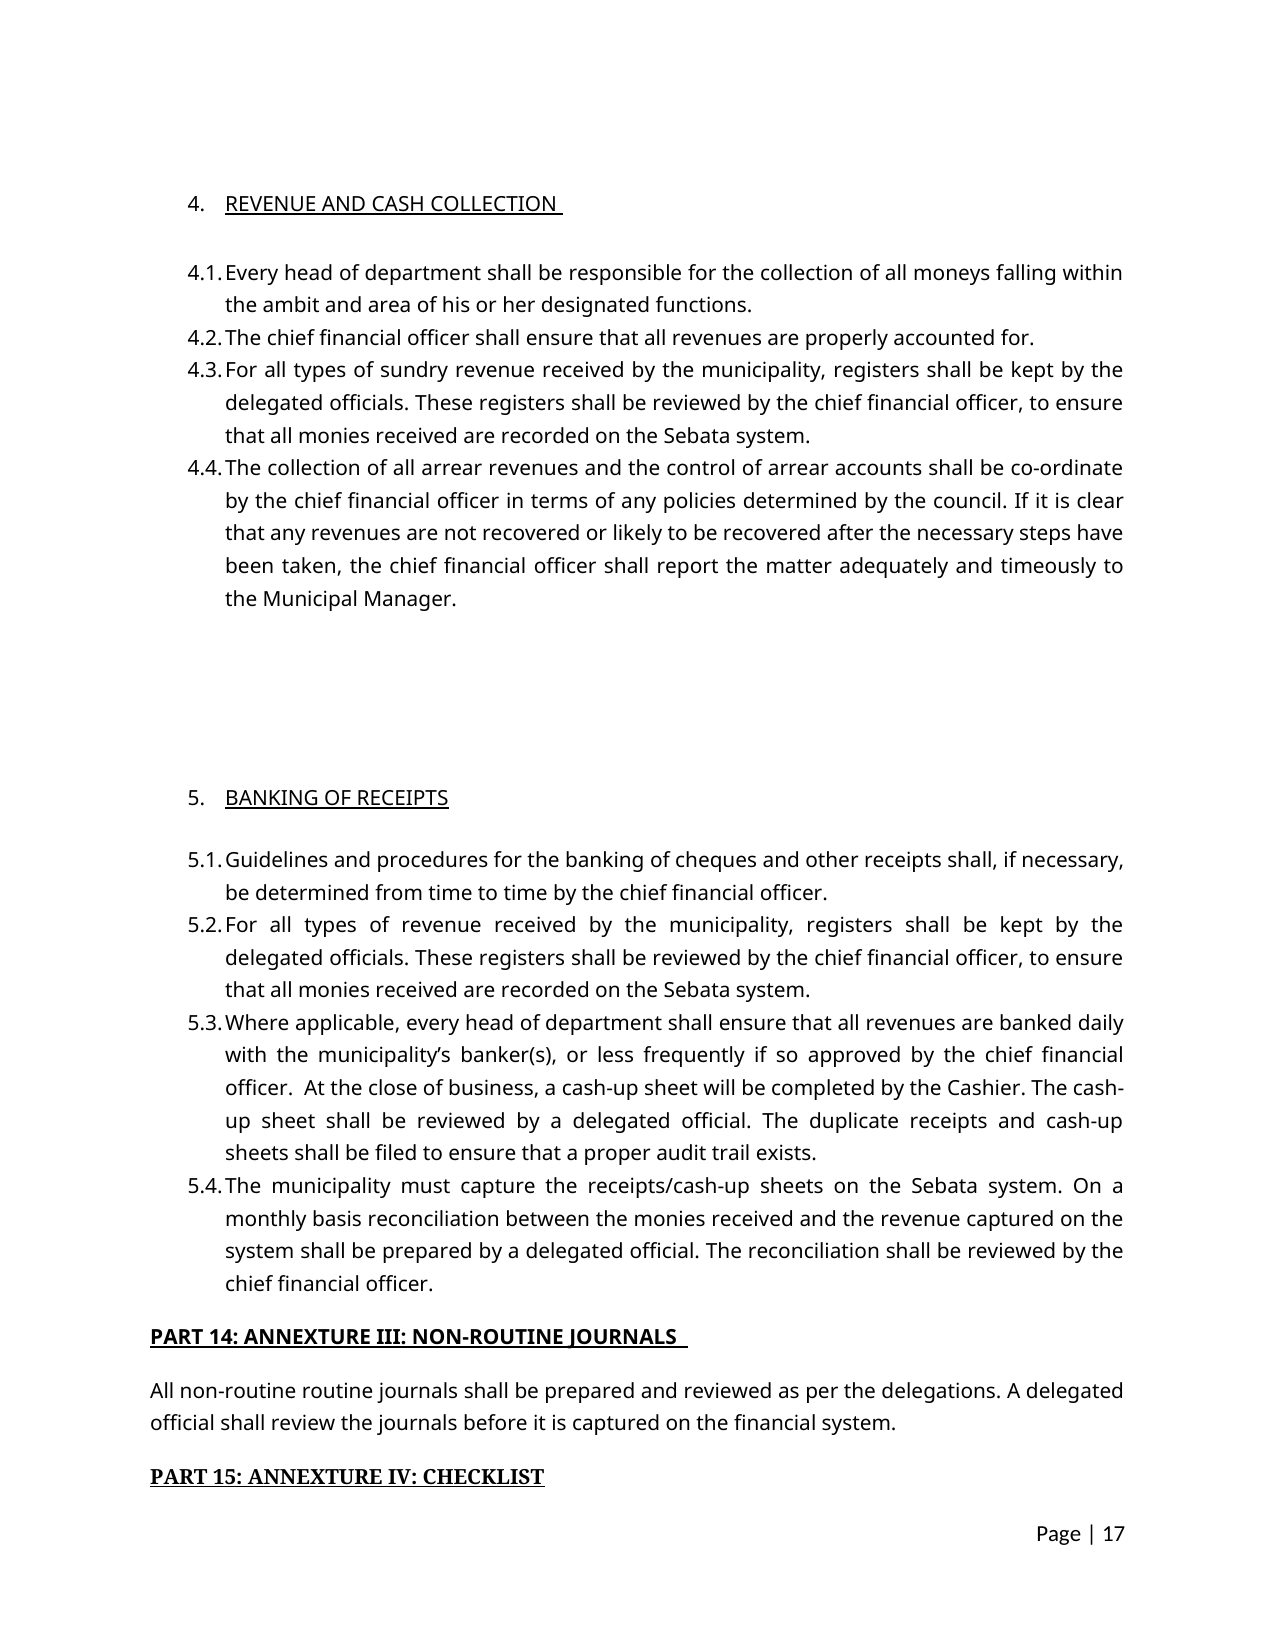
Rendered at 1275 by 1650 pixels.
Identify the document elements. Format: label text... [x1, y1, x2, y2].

list For all types of sundry revenue received by the municipality, registers shall be kept by the delegated officials. These registers shall be reviewed by the chief financial officer, to ensure that all monies received are recorded on the Sebata system. [187, 356, 1125, 449]
list Guidelines and procedures for the banking of cheques and other receipts shall, if necessary, be determined from time to time by the chief financial officer. [187, 845, 1125, 906]
list The municipality must capture the receipts/cash-up sheets on the Sebata system. On a monthly basis reconciliation between the monies received and the revenue captured on the system shall be prepared by a delegated official. The reconciliation shall be reviewed by the chief financial officer. [187, 1171, 1125, 1297]
list The chief financial officer shall ensure that all revenues are properly accounted for. [187, 323, 1125, 351]
text PART 14: ANNEXTURE III: NON-ROUTINE JOURNALS [150, 1322, 1125, 1351]
list REVENUE AND CASH COLLECTION [187, 189, 1125, 218]
list Every head of department shall be responsible for the collection of all moneys falling within the ambit and area of his or her designated functions. [187, 258, 1125, 319]
list Where applicable, every head of department shall ensure that all revenues are banked daily with the municipality’s banker(s), or less frequently if so approved by the chief financial officer. At the close of business, a cash-up sheet will be completed by the Cashier. The cash-up sheet shall be reviewed by a delegated official. The duplicate receipts and cash-up sheets shall be filed to ensure that a proper audit trail exists. [187, 1008, 1125, 1167]
list For all types of revenue received by the municipality, registers shall be kept by the delegated officials. These registers shall be reviewed by the chief financial officer, to ensure that all monies received are recorded on the Sebata system. [187, 910, 1125, 1004]
list The collection of all arrear revenues and the control of arrear accounts shall be co-ordinate by the chief financial officer in terms of any policies determined by the council. If it is clear that any revenues are not recovered or likely to be recovered after the necessary steps have been taken, the chief financial officer shall report the matter adequately and timeously to the Municipal Manager. [187, 453, 1125, 612]
text PART 15: ANNEXTURE IV: CHECKLIST [150, 1462, 1125, 1490]
list BANKING OF RECEIPTS [187, 783, 1125, 812]
text All non-routine routine journals shall be prepared and reviewed as per the delegations. A delegated official shall review the journals before it is captured on the financial system. [150, 1376, 1125, 1437]
